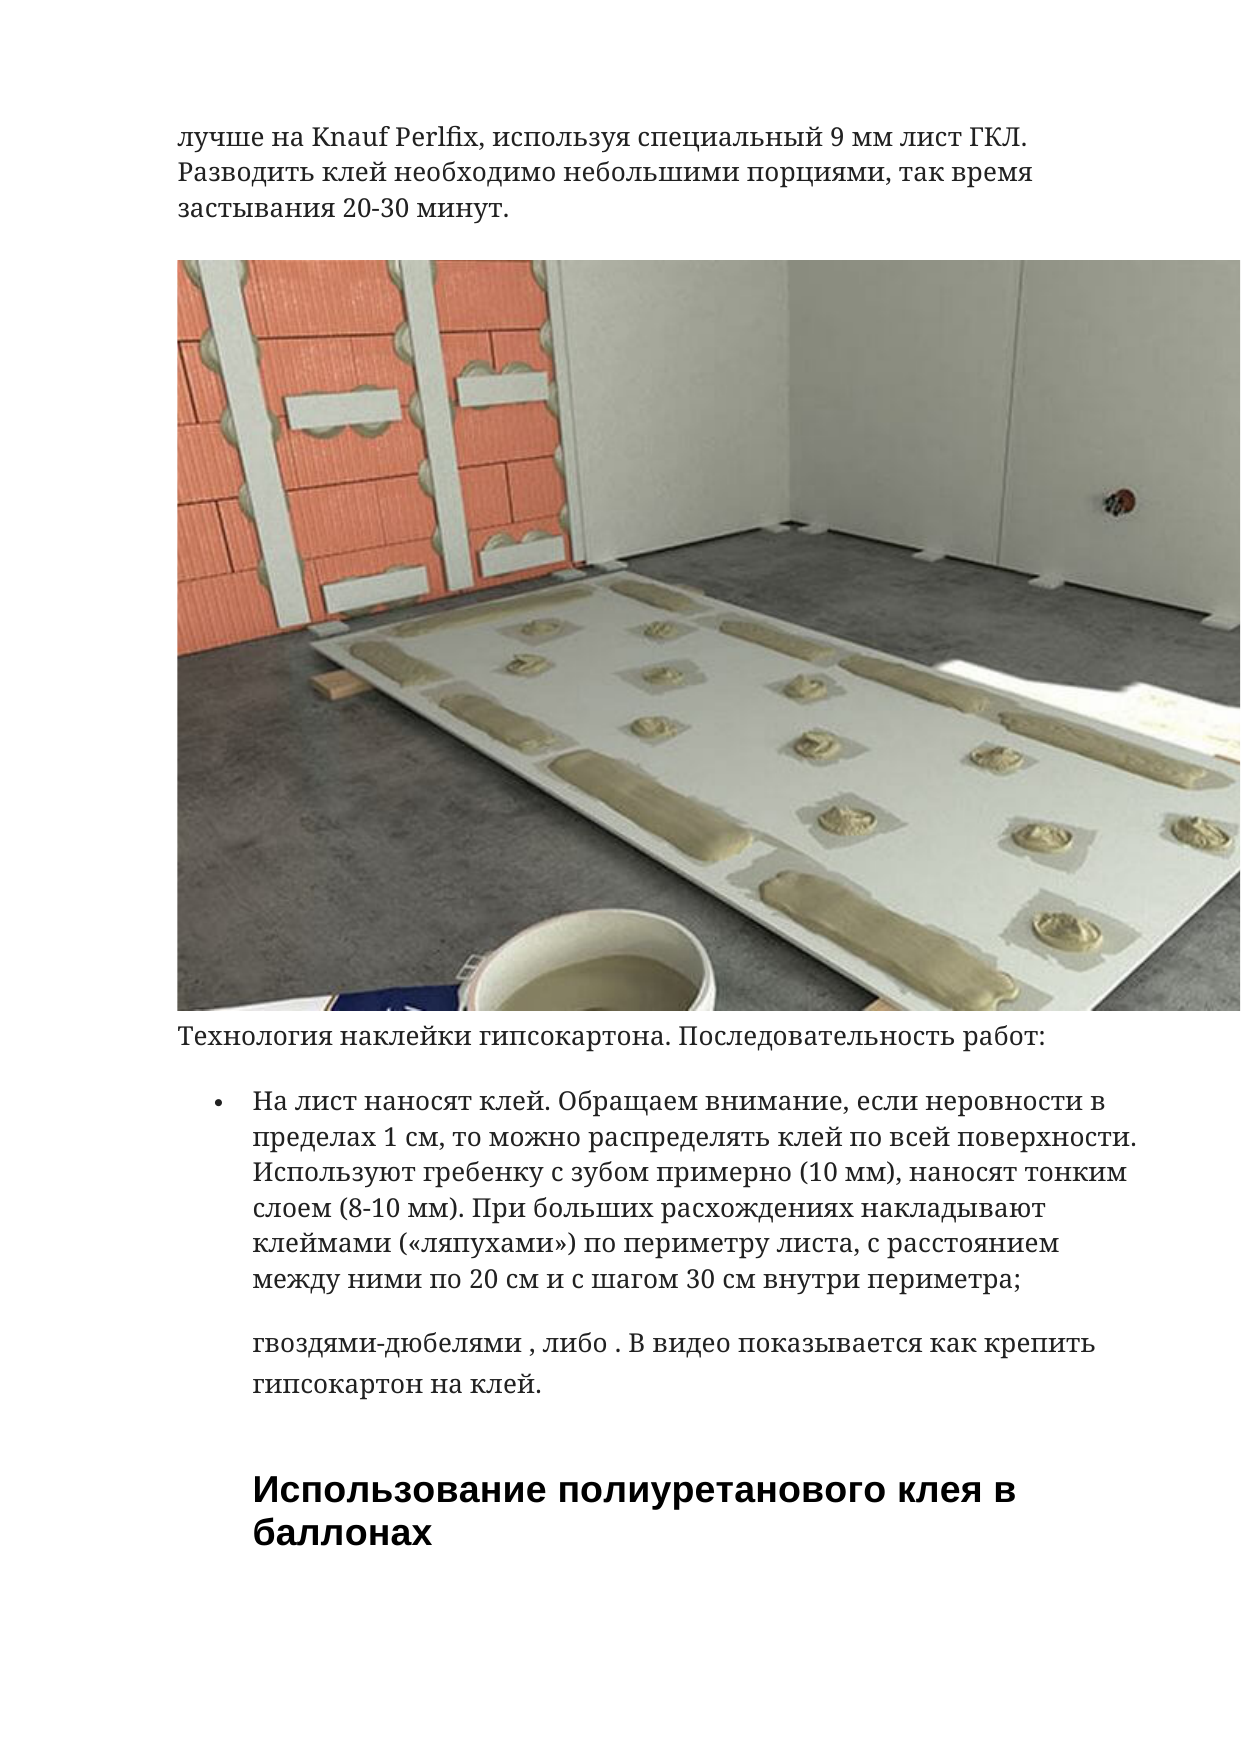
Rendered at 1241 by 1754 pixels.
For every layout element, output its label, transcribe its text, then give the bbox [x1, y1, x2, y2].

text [177, 118, 1152, 260]
text гвоздями-дюбелями , либо . В видео показывается как крепить гипсокартон на клей. [252, 1325, 1152, 1433]
subtitle Использование полиуретанового клея в баллонах [252, 1467, 1152, 1553]
picture [177, 260, 1241, 1011]
list На лист наносят клей. Обращаем внимание, если неровности в пределах 1 см, то можно распределять клей по всей поверхности. Используют гребенку с зубом примерно (10 мм), наносят тонким слоем (8-10 мм). При больших расхождениях накладывают клеймами («ляпухами») по периметру листа, с расстоянием между ними по 20 см и с шагом 30 см внутри периметра; [215, 1083, 1152, 1296]
